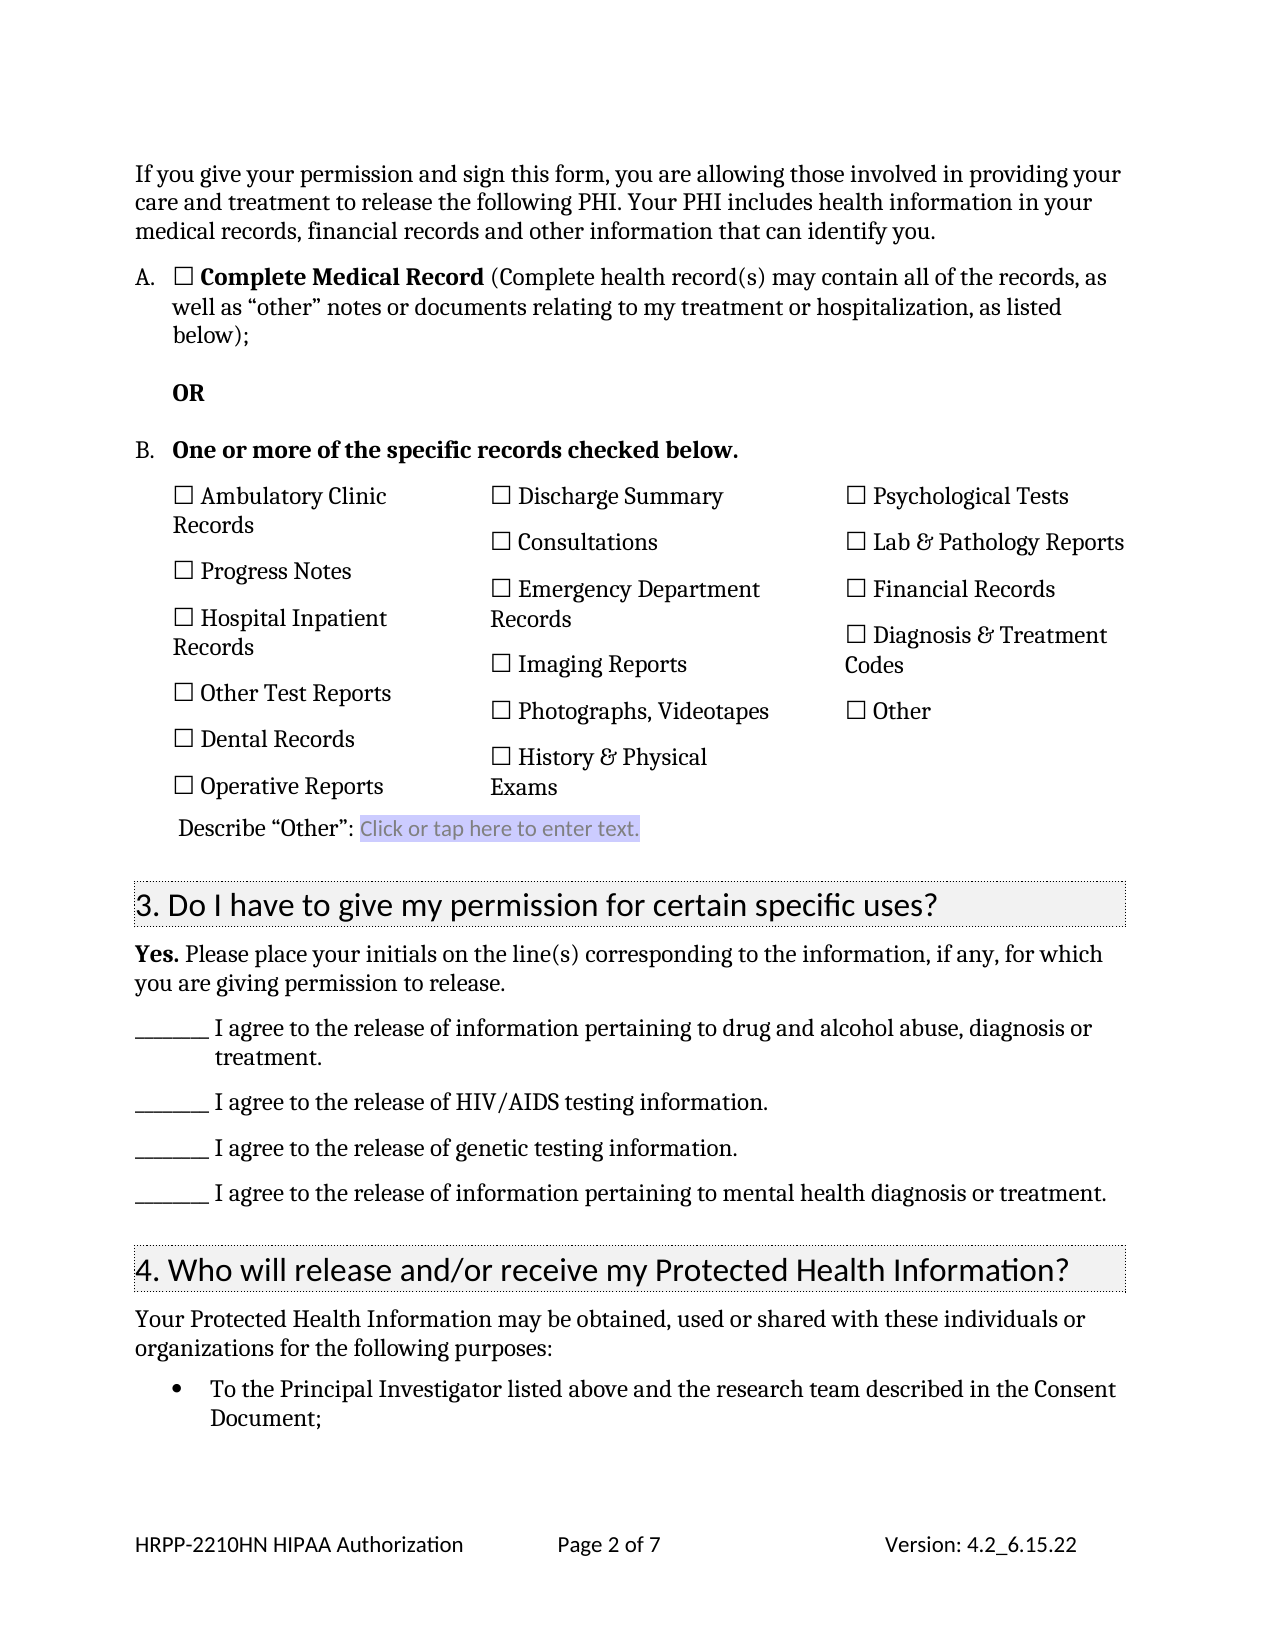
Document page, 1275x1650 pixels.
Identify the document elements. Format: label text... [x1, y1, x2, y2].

text ________ I agree to the release of genetic testing information. [135, 1134, 1125, 1162]
text Imaging Reports [490, 646, 770, 680]
text Psychological Tests [845, 477, 1125, 511]
list To the Principal Investigator listed above and the research team described in the Consent Document; [172, 1375, 1125, 1432]
text Ambulatory Clinic Records [172, 477, 415, 540]
text Photographs, Videotapes [490, 692, 770, 726]
text Dental Records [172, 721, 415, 755]
text 4. Who will release and/or receive my Protected Health Information? [134, 1245, 1126, 1292]
text Consultations [490, 524, 770, 558]
text Other [845, 692, 1125, 726]
text Financial Records [845, 571, 1125, 604]
text Emergency Department Records [490, 571, 770, 633]
list Complete Medical Record (Complete health record(s) may contain all of the records, as well as “other” notes or documents relating to my treatment or hospitalization, as listed below); [135, 258, 1125, 350]
text ________ I agree to the release of information pertaining to mental health diagnosis or treatment. [135, 1179, 1125, 1208]
text Discharge Summary [490, 477, 770, 511]
text Diagnosis & Treatment Codes [845, 617, 1125, 680]
text History & Physical Exams [490, 739, 770, 802]
text Progress Notes [172, 553, 415, 587]
text 3. Do I have to give my permission for certain specific uses? [134, 881, 1126, 927]
text If you give your permission and sign this form, you are allowing those involved in providing your care and treatment to release the following PHI. Your PHI includes health information in your medical records, financial records and other information that can identify you. [135, 159, 1125, 246]
text ________ I agree to the release of HIV/AIDS testing information. [135, 1088, 1125, 1117]
text Hospital Inpatient Records [172, 599, 415, 662]
text ________ I agree to the release of information pertaining to drug and alcohol abuse, diagnosis or treatment. [135, 1014, 1125, 1072]
text Other Test Reports [172, 674, 415, 709]
text Lab & Pathology Reports [845, 524, 1125, 558]
text Your Protected Health Information may be obtained, used or shared with these individuals or organizations for the following purposes: [135, 1305, 1125, 1362]
text Describe “Other”: [172, 814, 1125, 843]
list OR [172, 379, 1125, 407]
text Yes. Please place your initials on the line(s) corresponding to the information, if any, for which you are giving permission to release. [135, 940, 1125, 997]
text Operative Reports [172, 768, 415, 802]
list One or more of the specific records checked below. [135, 436, 1125, 465]
